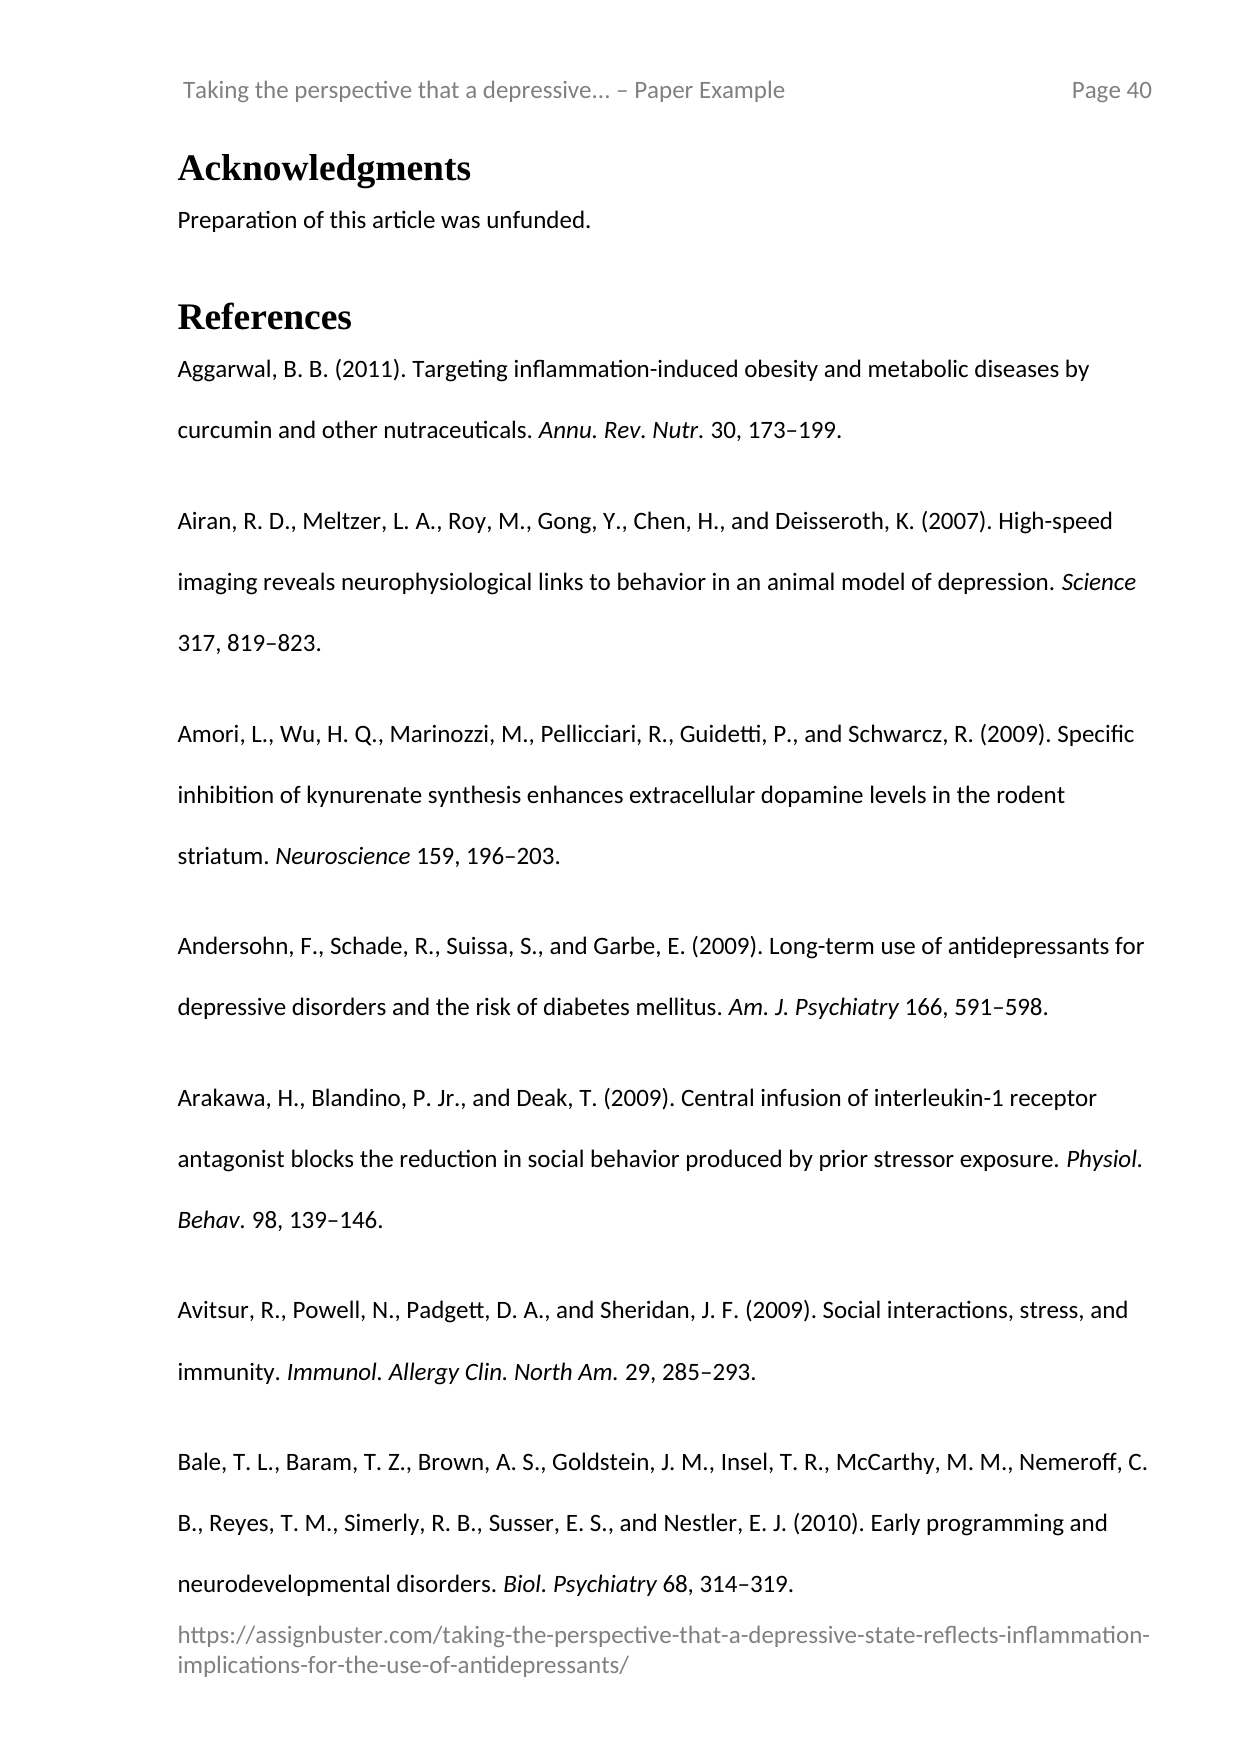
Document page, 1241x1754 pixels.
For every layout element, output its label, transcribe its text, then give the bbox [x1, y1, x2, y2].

text Arakawa, H., Blandino, P. Jr., and Deak, T. (2009). Central infusion of interleukin-1 receptor antagonist blocks the reduction in social behavior produced by prior stressor exposure. Physiol. Behav. 98, 139–146. [177, 1082, 1152, 1234]
text Bale, T. L., Baram, T. Z., Brown, A. S., Goldstein, J. M., Insel, T. R., McCarthy, M. M., Nemeroff, C. B., Reyes, T. M., Simerly, R. B., Susser, E. S., and Nestler, E. J. (2010). Early programming and neurodevelopmental disorders. Biol. Psychiatry 68, 314–319. [177, 1446, 1152, 1599]
subtitle References [177, 294, 1152, 338]
text Airan, R. D., Meltzer, L. A., Roy, M., Gong, Y., Chen, H., and Deisseroth, K. (2007). High-speed imaging reveals neurophysiological links to behavior in an animal model of depression. Science 317, 819–823. [177, 505, 1152, 658]
text Aggarwal, B. B. (2011). Targeting inflammation-induced obesity and metabolic diseases by curcumin and other nutraceuticals. Annu. Rev. Nutr. 30, 173–199. [177, 354, 1152, 445]
text Andersohn, F., Schade, R., Suissa, S., and Garbe, E. (2009). Long-term use of antidepressants for depressive disorders and the risk of diabetes mellitus. Am. J. Psychiatry 166, 591–598. [177, 930, 1152, 1022]
subtitle Acknowledgments [177, 145, 1152, 188]
text Preparation of this article was unfunded. [177, 204, 1152, 234]
text Amori, L., Wu, H. Q., Marinozzi, M., Pellicciari, R., Guidetti, P., and Schwarcz, R. (2009). Specific inhibition of kynurenate synthesis enhances extracellular dopamine levels in the rodent striatum. Neuroscience 159, 196–203. [177, 718, 1152, 870]
text Avitsur, R., Powell, N., Padgett, D. A., and Sheridan, J. F. (2009). Social interactions, stress, and immunity. Immunol. Allergy Clin. North Am. 29, 285–293. [177, 1294, 1152, 1386]
